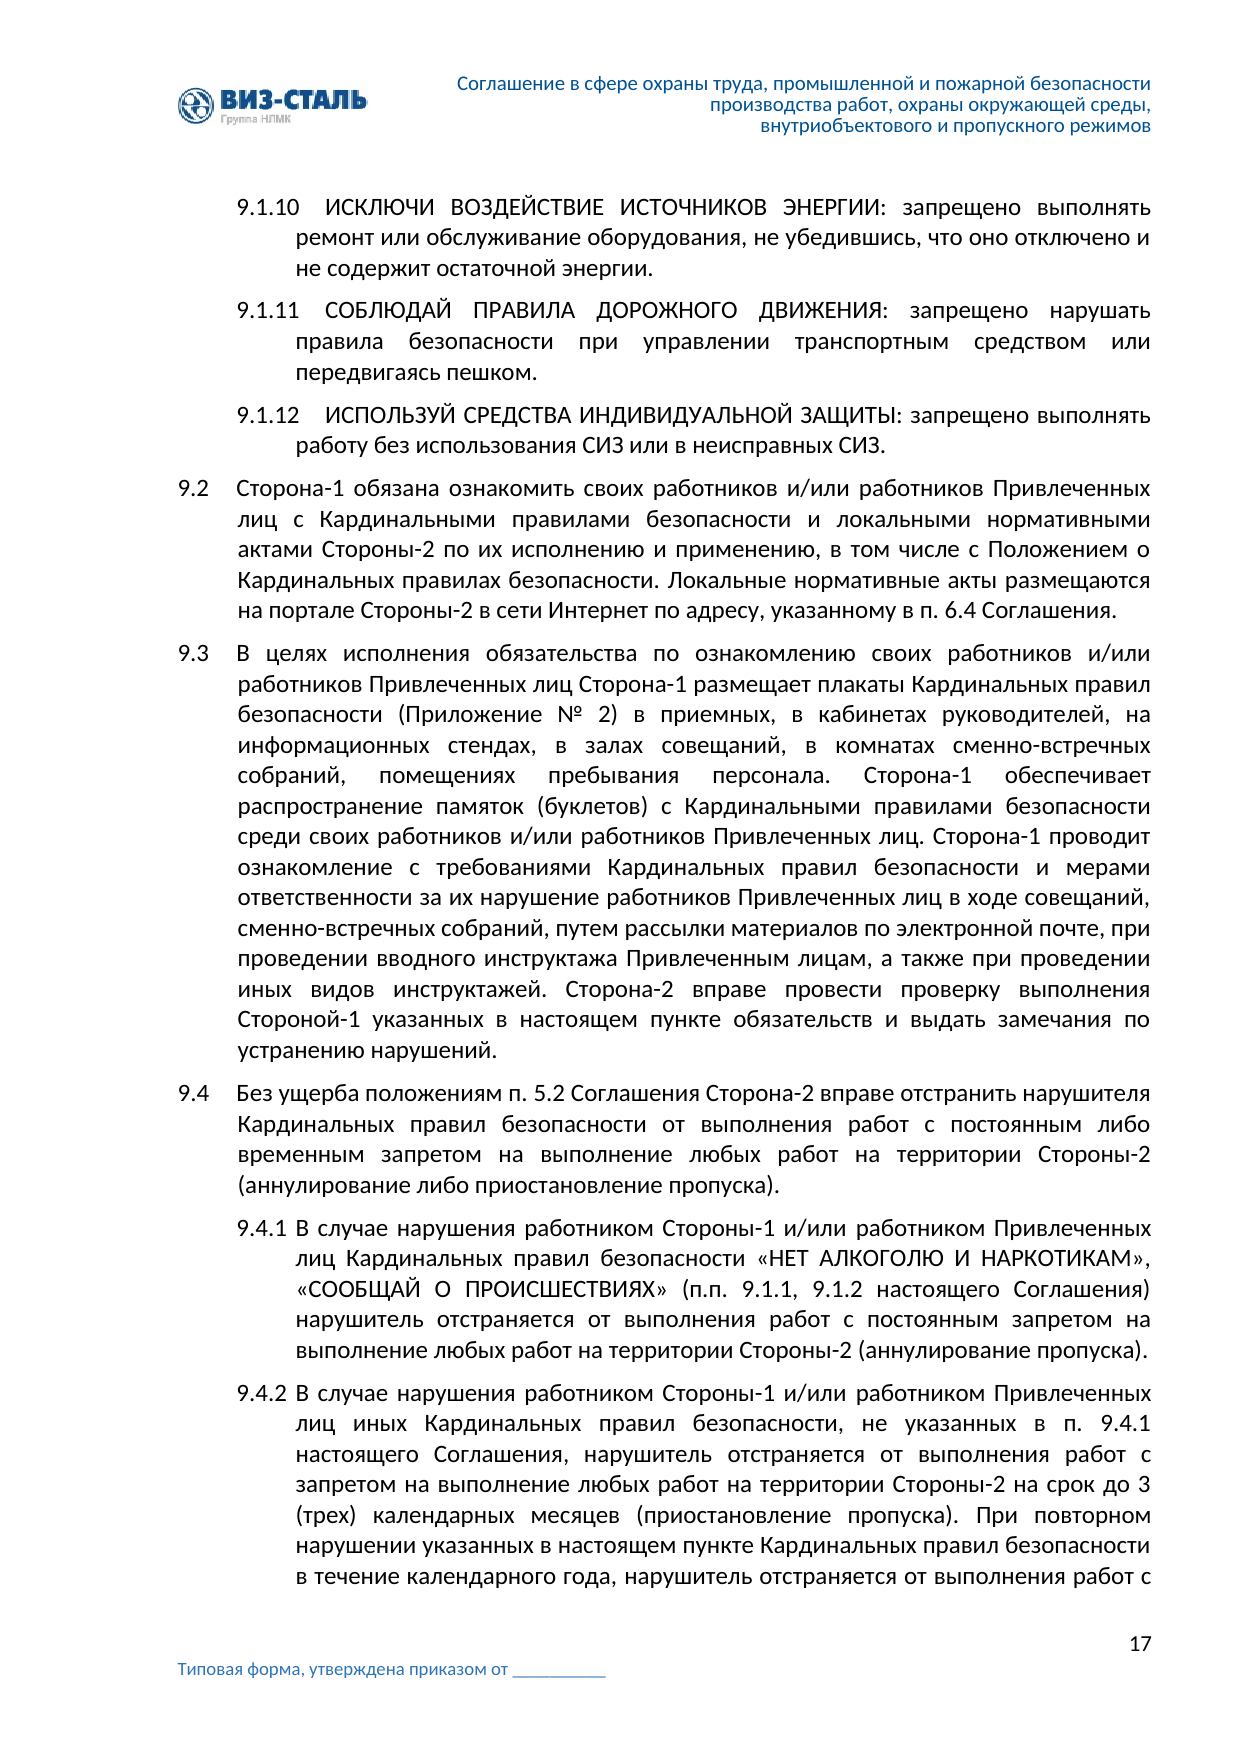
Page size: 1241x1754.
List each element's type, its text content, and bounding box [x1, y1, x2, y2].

list Без ущерба положениям п. 5.2 Соглашения Сторона-2 вправе отстранить нарушителя Кардинальных правил безопасности от выполнения работ с постоянным либо временным запретом на выполнение любых работ на территории Стороны-2 (аннулирование либо приостановление пропуска). [177, 1077, 1152, 1199]
list Сторона-1 обязана ознакомить своих работников и/или работников Привлеченных лиц с Кардинальными правилами безопасности и локальными нормативными актами Стороны-2 по их исполнению и применению, в том числе с Положением о Кардинальных правилах безопасности. Локальные нормативные акты размещаются на портале Стороны-2 в сети Интернет по адресу, указанному в п. 6.4 Соглашения. [177, 472, 1152, 625]
list СОБЛЮДАЙ ПРАВИЛА ДОРОЖНОГО ДВИЖЕНИЯ: запрещено нарушать правила безопасности при управлении транспортным средством или передвигаясь пешком. [236, 295, 1152, 386]
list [236, 1377, 1152, 1591]
list В случае нарушения работником Стороны-1 и/или работником Привлеченных лиц Кардинальных правил безопасности «НЕТ АЛКОГОЛЮ И НАРКОТИКАМ», «СООБЩАЙ О ПРОИСШЕСТВИЯХ» (п.п. 9.1.1, 9.1.2 настоящего Соглашения) нарушитель отстраняется от выполнения работ с постоянным запретом на выполнение любых работ на территории Стороны-2 (аннулирование пропуска). [236, 1212, 1152, 1364]
list В целях исполнения обязательства по ознакомлению своих работников и/или работников Привлеченных лиц Сторона-1 размещает плакаты Кардинальных правил безопасности (Приложение № 2) в приемных, в кабинетах руководителей, на информационных стендах, в залах совещаний, в комнатах сменно-встречных собраний, помещениях пребывания персонала. Сторона-1 обеспечивает распространение памяток (буклетов) с Кардинальными правилами безопасности среди своих работников и/или работников Привлеченных лиц. Сторона-1 проводит ознакомление с требованиями Кардинальных правил безопасности и мерами ответственности за их нарушение работников Привлеченных лиц в ходе совещаний, сменно-встречных собраний, путем рассылки материалов по электронной почте, при проведении вводного инструктажа Привлеченным лицам, а также при проведении иных видов инструктажей. Сторона-2 вправе провести проверку выполнения Стороной-1 указанных в настоящем пункте обязательств и выдать замечания по устранению нарушений. [177, 637, 1152, 1065]
picture [177, 73, 371, 133]
list ИСПОЛЬЗУЙ СРЕДСТВА ИНДИВИДУАЛЬНОЙ ЗАЩИТЫ: запрещено выполнять работу без использования СИЗ или в неисправных СИЗ. [236, 399, 1152, 460]
list ИСКЛЮЧИ ВОЗДЕЙСТВИЕ ИСТОЧНИКОВ ЭНЕРГИИ: запрещено выполнять ремонт или обслуживание оборудования, не убедившись, что оно отключено и не содержит остаточной энергии. [236, 191, 1152, 282]
